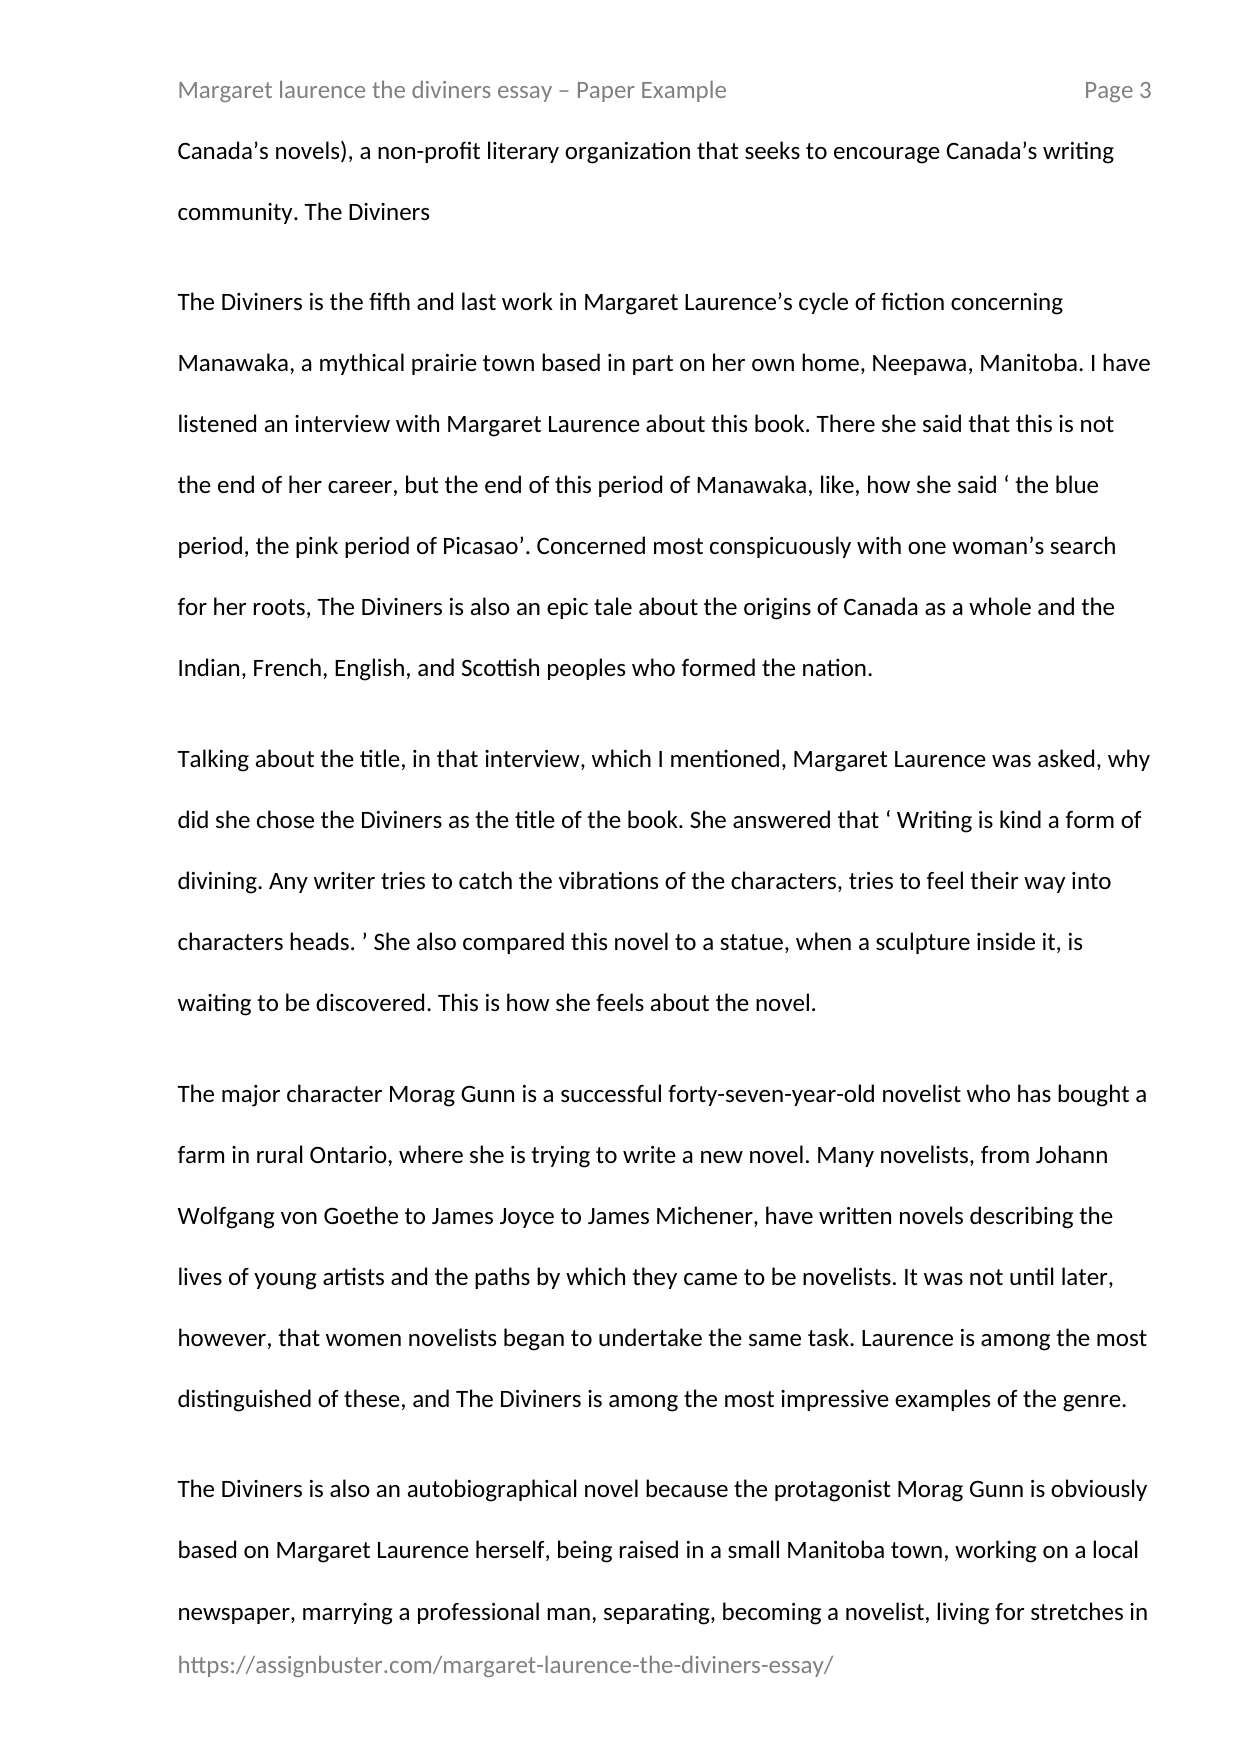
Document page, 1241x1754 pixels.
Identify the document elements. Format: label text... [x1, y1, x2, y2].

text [177, 1473, 1152, 1626]
text The major character Morag Gunn is a successful forty-seven-year-old novelist who has bought a farm in rural Ontario, where she is trying to write a new novel. Many novelists, from Johann Wolfgang von Goethe to James Joyce to James Michener, have written novels describing the lives of young artists and the paths by which they came to be novelists. It was not until later, however, that women novelists began to undertake the same task. Laurence is among the most distinguished of these, and The Diviners is among the most impressive examples of the genre. [177, 1078, 1152, 1413]
text Talking about the title, in that interview, which I mentioned, Margaret Laurence was asked, why did she chose the Diviners as the title of the book. She answered that ‘ Writing is kind a form of divining. Any writer tries to catch the vibrations of the characters, tries to feel their way into characters heads. ’ She also compared this novel to a statue, when a sculpture inside it, is waiting to be discovered. This is how she feels about the novel. [177, 743, 1152, 1018]
text The Diviners is the fifth and last work in Margaret Laurence’s cycle of fiction concerning Manawaka, a mythical prairie town based in part on her own home, Neepawa, Manitoba. I have listened an interview with Margaret Laurence about this book. There she said that this is not the end of her career, but the end of this period of Manawaka, like, how she said ‘ the blue period, the pink period of Picasao’. Concerned most conspicuously with one woman’s search for her roots, The Diviners is also an epic tale about the origins of Canada as a whole and the Indian, French, English, and Scottish peoples who formed the nation. [177, 286, 1152, 683]
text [177, 135, 1152, 226]
